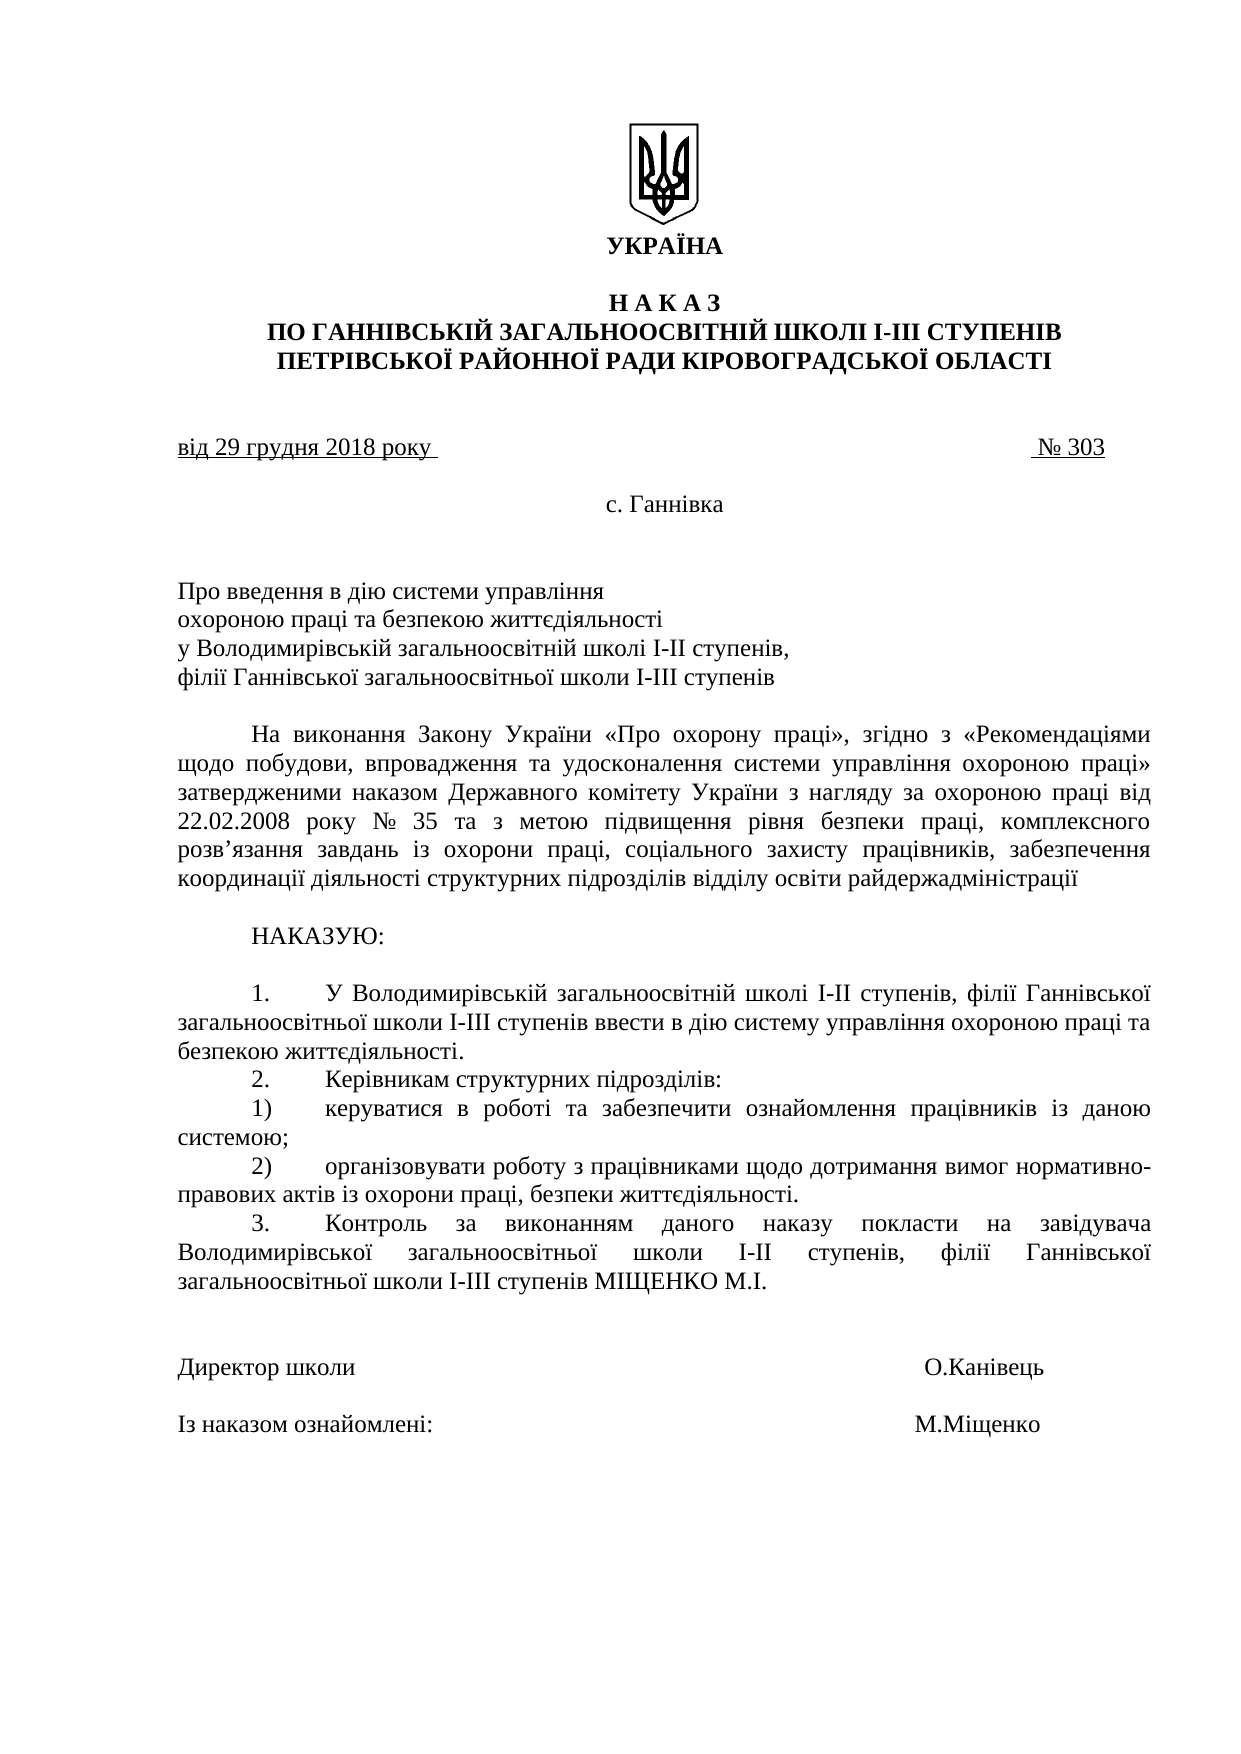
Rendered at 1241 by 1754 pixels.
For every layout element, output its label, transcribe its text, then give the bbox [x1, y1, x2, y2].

text ПЕТРІВСЬКОЇ РАЙОННОЇ РАДИ КІРОВОГРАДСЬКОЇ ОБЛАСТІ [177, 346, 1152, 374]
text філії Ганнівської загальноосвітньої школи І-ІІІ ступенів [177, 662, 1152, 691]
text у Володимирівській загальноосвітній школі І-ІІ ступенів, [177, 633, 1152, 662]
text На виконання Закону України «Про охорону праці», згідно з «Рекомендаціями щодо побудови, впровадження та удосконалення системи управління охороною праці» затвердженими наказом Державного комітету України з нагляду за охороною праці від 22.02.2008 року № 35 та з метою підвищення рівня безпеки праці, комплексного розв’язання завдань із охорони праці, соціального захисту працівників, забезпечення координації діяльності структурних підрозділів відділу освіти райдержадміністрації [177, 719, 1152, 892]
text від 29 грудня 2018 року № 303 [177, 432, 1152, 461]
text ПО ГАННІВСЬКІЙ ЗАГАЛЬНООСВІТНІЙ ШКОЛІ І-ІІІ СТУПЕНІВ [177, 317, 1152, 346]
text НАКАЗ [177, 288, 1152, 317]
text Із наказом ознайомлені: М.Міщенко [177, 1409, 1152, 1438]
text с. Ганнівка [177, 489, 1152, 518]
list Керівникам структурних підрозділів: [177, 1064, 1152, 1093]
text охороною праці та безпекою життєдіяльності [177, 604, 1152, 633]
list керуватися в роботі та забезпечити ознайомлення працівників із даною системою; [177, 1093, 1152, 1151]
text Директор школи О.Канівець [177, 1352, 1152, 1381]
picture [623, 118, 706, 231]
list організовувати роботу з працівниками щодо дотримання вимог нормативно-правових актів із охорони праці, безпеки життєдіяльності. [177, 1151, 1152, 1208]
text НАКАЗУЮ: [177, 921, 1152, 949]
list Контроль за виконанням даного наказу покласти на завідувача Володимирівської загальноосвітньої школи І-ІІ ступенів, філії Ганнівської загальноосвітньої школи І-ІІІ ступенів МІЩЕНКО М.І. [177, 1208, 1152, 1294]
list У Володимирівській загальноосвітній школі І-ІІ ступенів, філії Ганнівської загальноосвітньої школи І-ІІІ ступенів ввести в дію систему управління охороною праці та безпекою життєдіяльності. [177, 978, 1152, 1064]
text Про введення в дію системи управління [177, 576, 1152, 604]
text УКРАЇНА [177, 231, 1152, 259]
